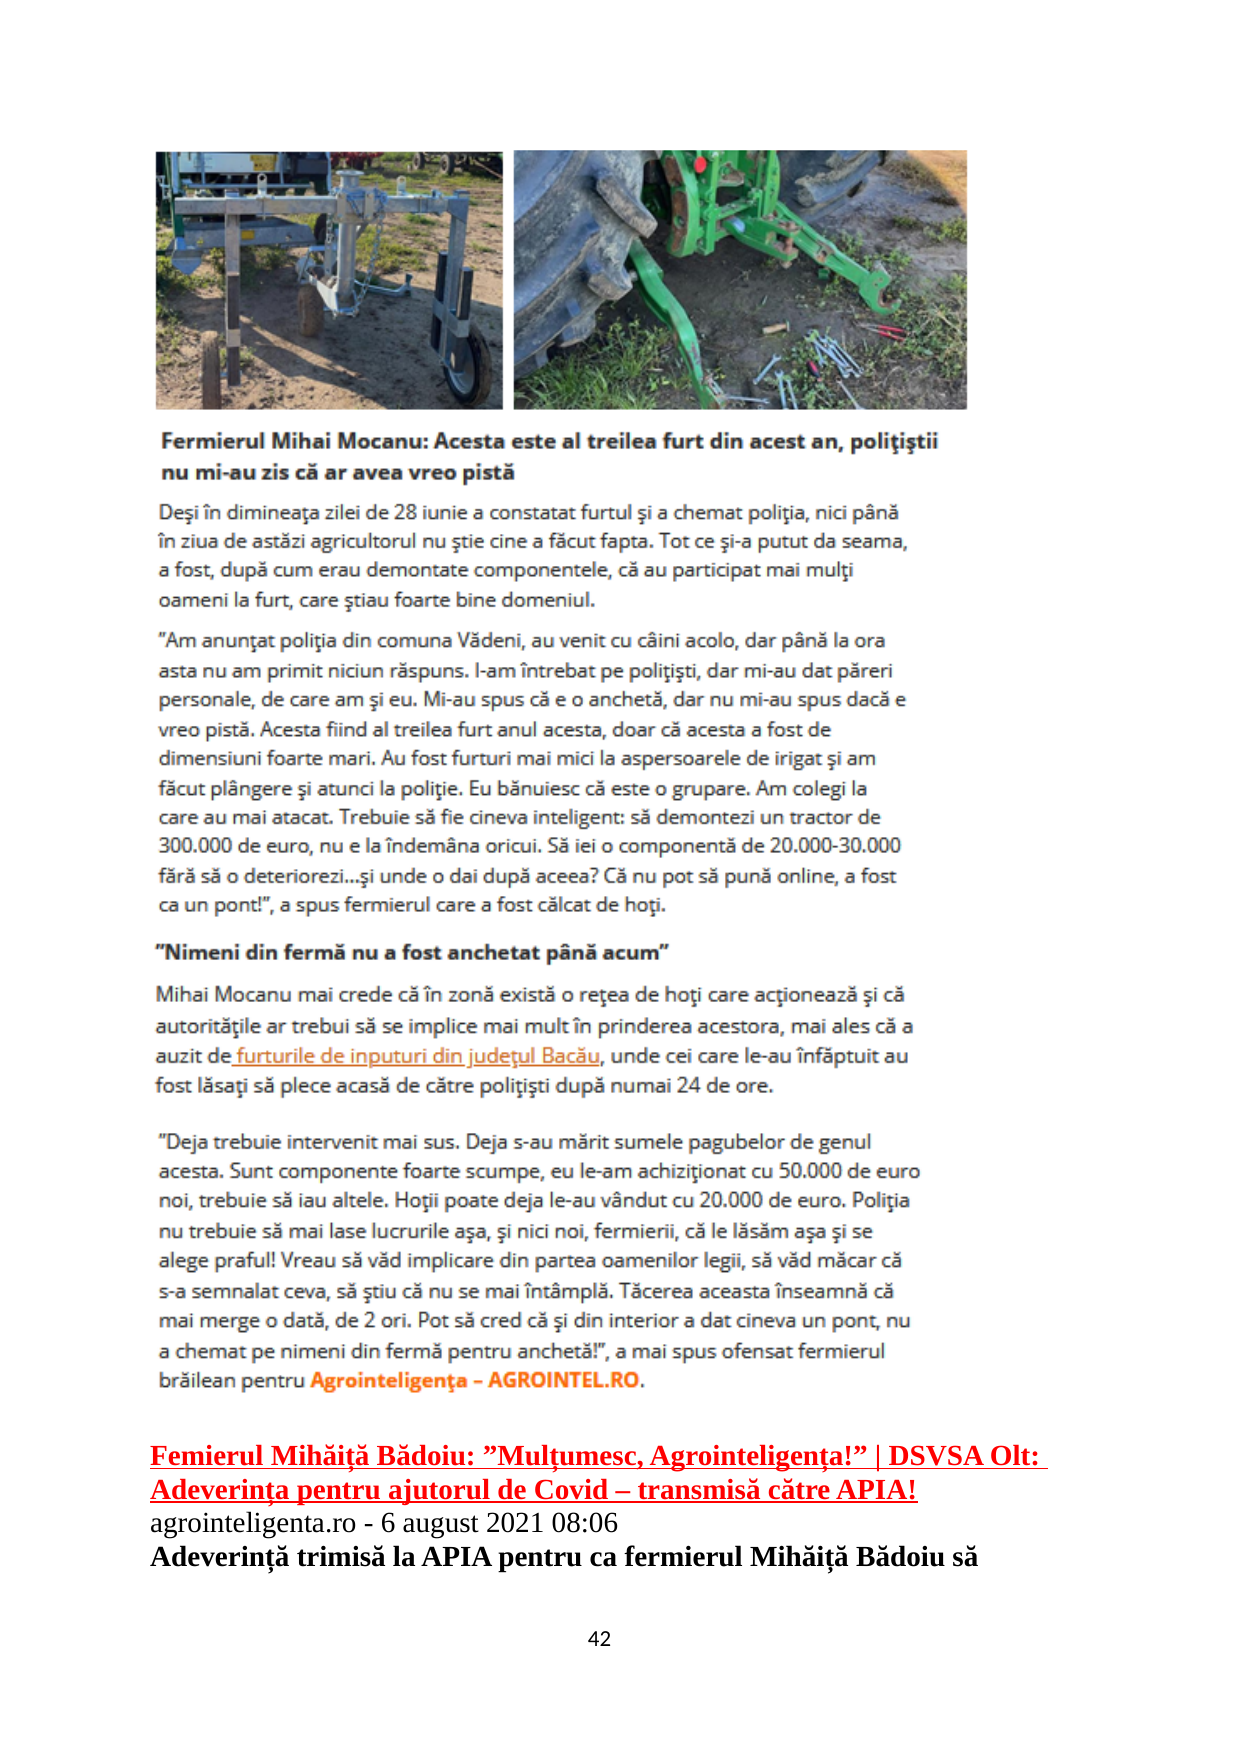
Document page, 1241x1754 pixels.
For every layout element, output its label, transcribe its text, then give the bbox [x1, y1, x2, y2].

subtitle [150, 1469, 1048, 1573]
picture [150, 418, 962, 491]
picture [150, 150, 972, 413]
picture [150, 1120, 925, 1410]
picture [150, 496, 917, 927]
picture [150, 932, 934, 1114]
